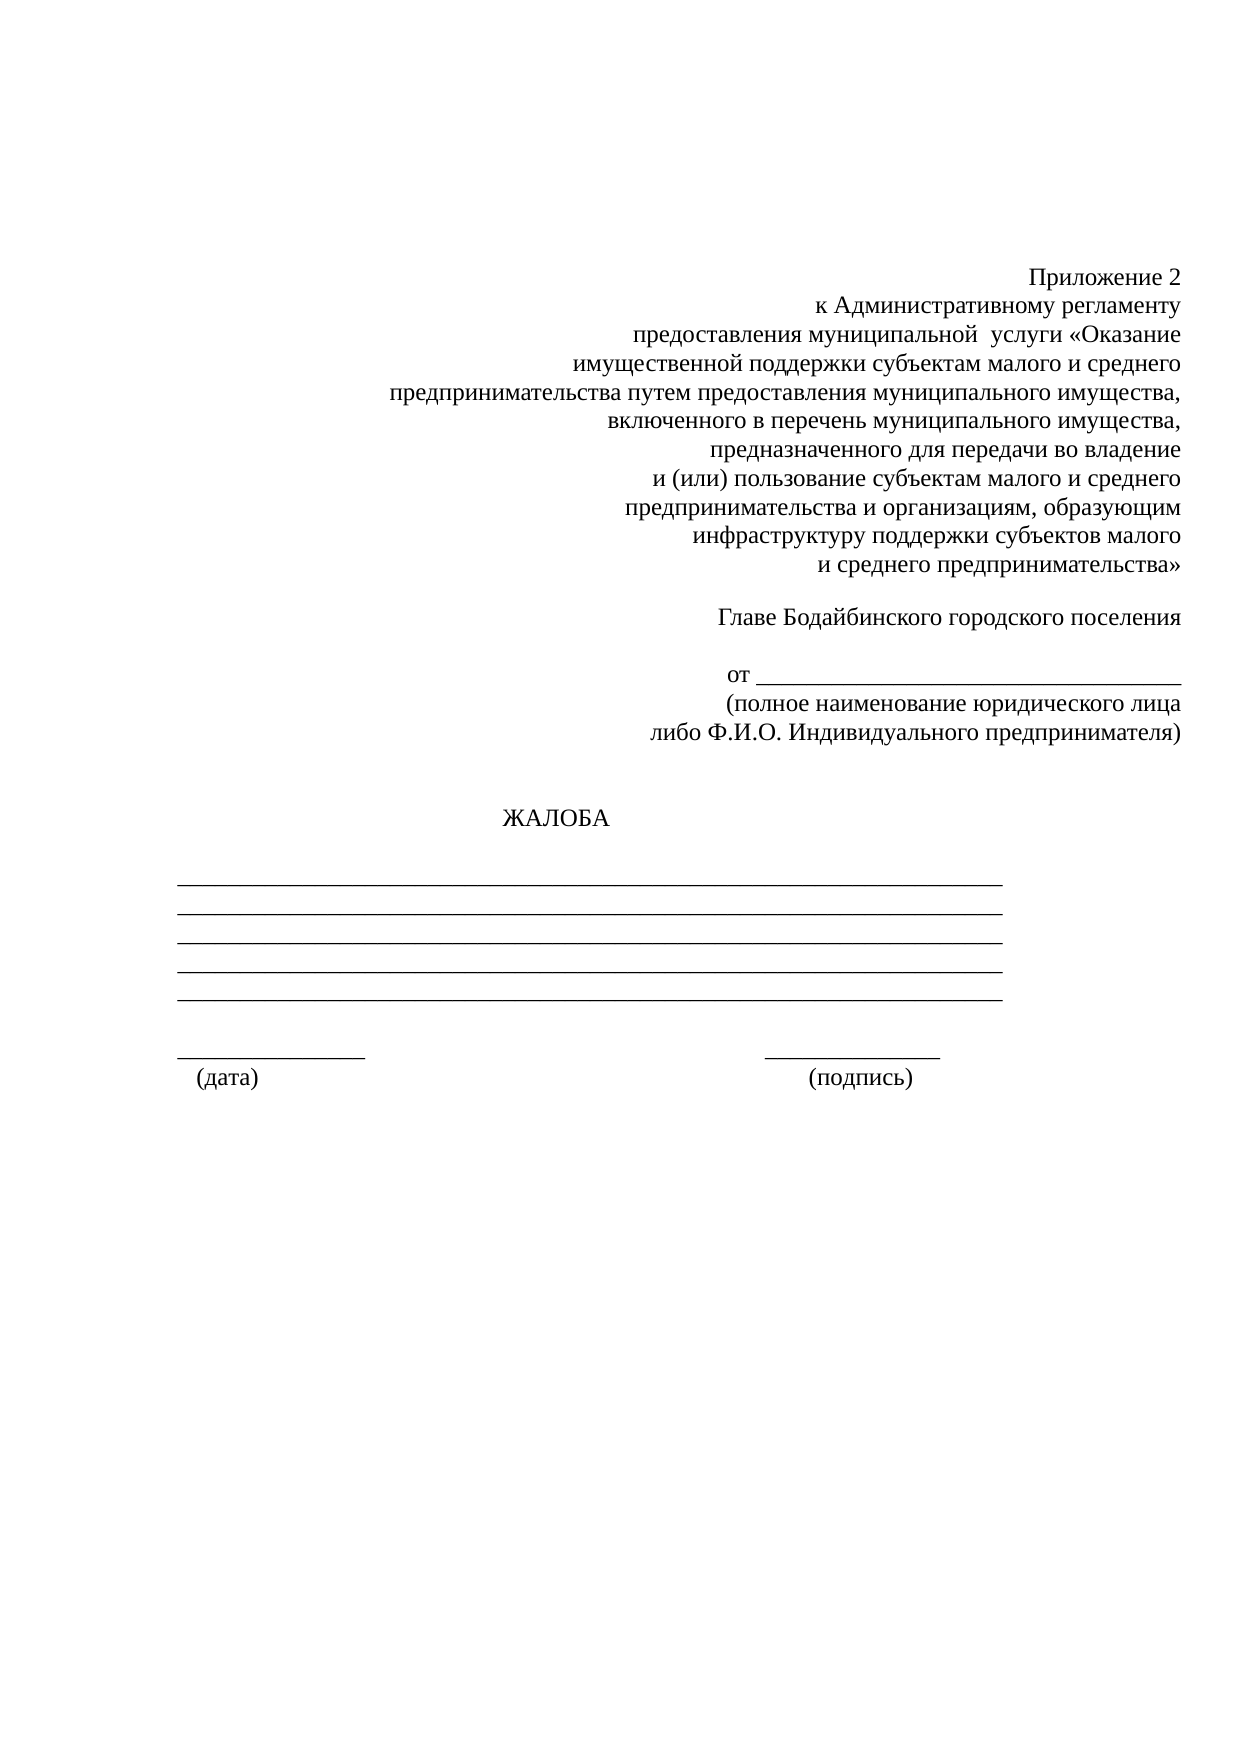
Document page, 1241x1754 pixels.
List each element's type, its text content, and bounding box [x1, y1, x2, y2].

text ЖАЛОБА [177, 803, 1181, 832]
text предпринимательства путем предоставления муниципального имущества, [177, 377, 1181, 406]
text __________________________________________________________________ [177, 889, 1181, 918]
text и (или) пользование субъектам малого и среднего [177, 463, 1181, 492]
text включенного в перечень муниципального имущества, [177, 406, 1181, 434]
text предпринимательства и организациям, образующим [177, 492, 1181, 521]
text от __________________________________ [177, 659, 1181, 688]
text __________________________________________________________________ [177, 947, 1181, 976]
text __________________________________________________________________ [177, 861, 1181, 889]
text инфраструктуру поддержки субъектов малого [177, 521, 1181, 549]
text __________________________________________________________________ [177, 976, 1181, 1004]
text Главе Бодайбинского городского поселения [177, 602, 1181, 631]
text __________________________________________________________________ [177, 918, 1181, 947]
text и среднего предпринимательства» [177, 549, 1181, 578]
text Приложение 2 [177, 262, 1181, 291]
text (дата) (подпись) [177, 1062, 1181, 1091]
text либо Ф.И.О. Индивидуального предпринимателя) [177, 717, 1181, 746]
text предоставления муниципальной услуги «Оказание [177, 319, 1181, 348]
text имущественной поддержки субъектам малого и среднего [177, 348, 1181, 377]
text (полное наименование юридического лица [177, 688, 1181, 717]
text предназначенного для передачи во владение [177, 434, 1181, 463]
text _______________ ______________ [177, 1033, 1181, 1062]
text к Административному регламенту [177, 291, 1181, 319]
